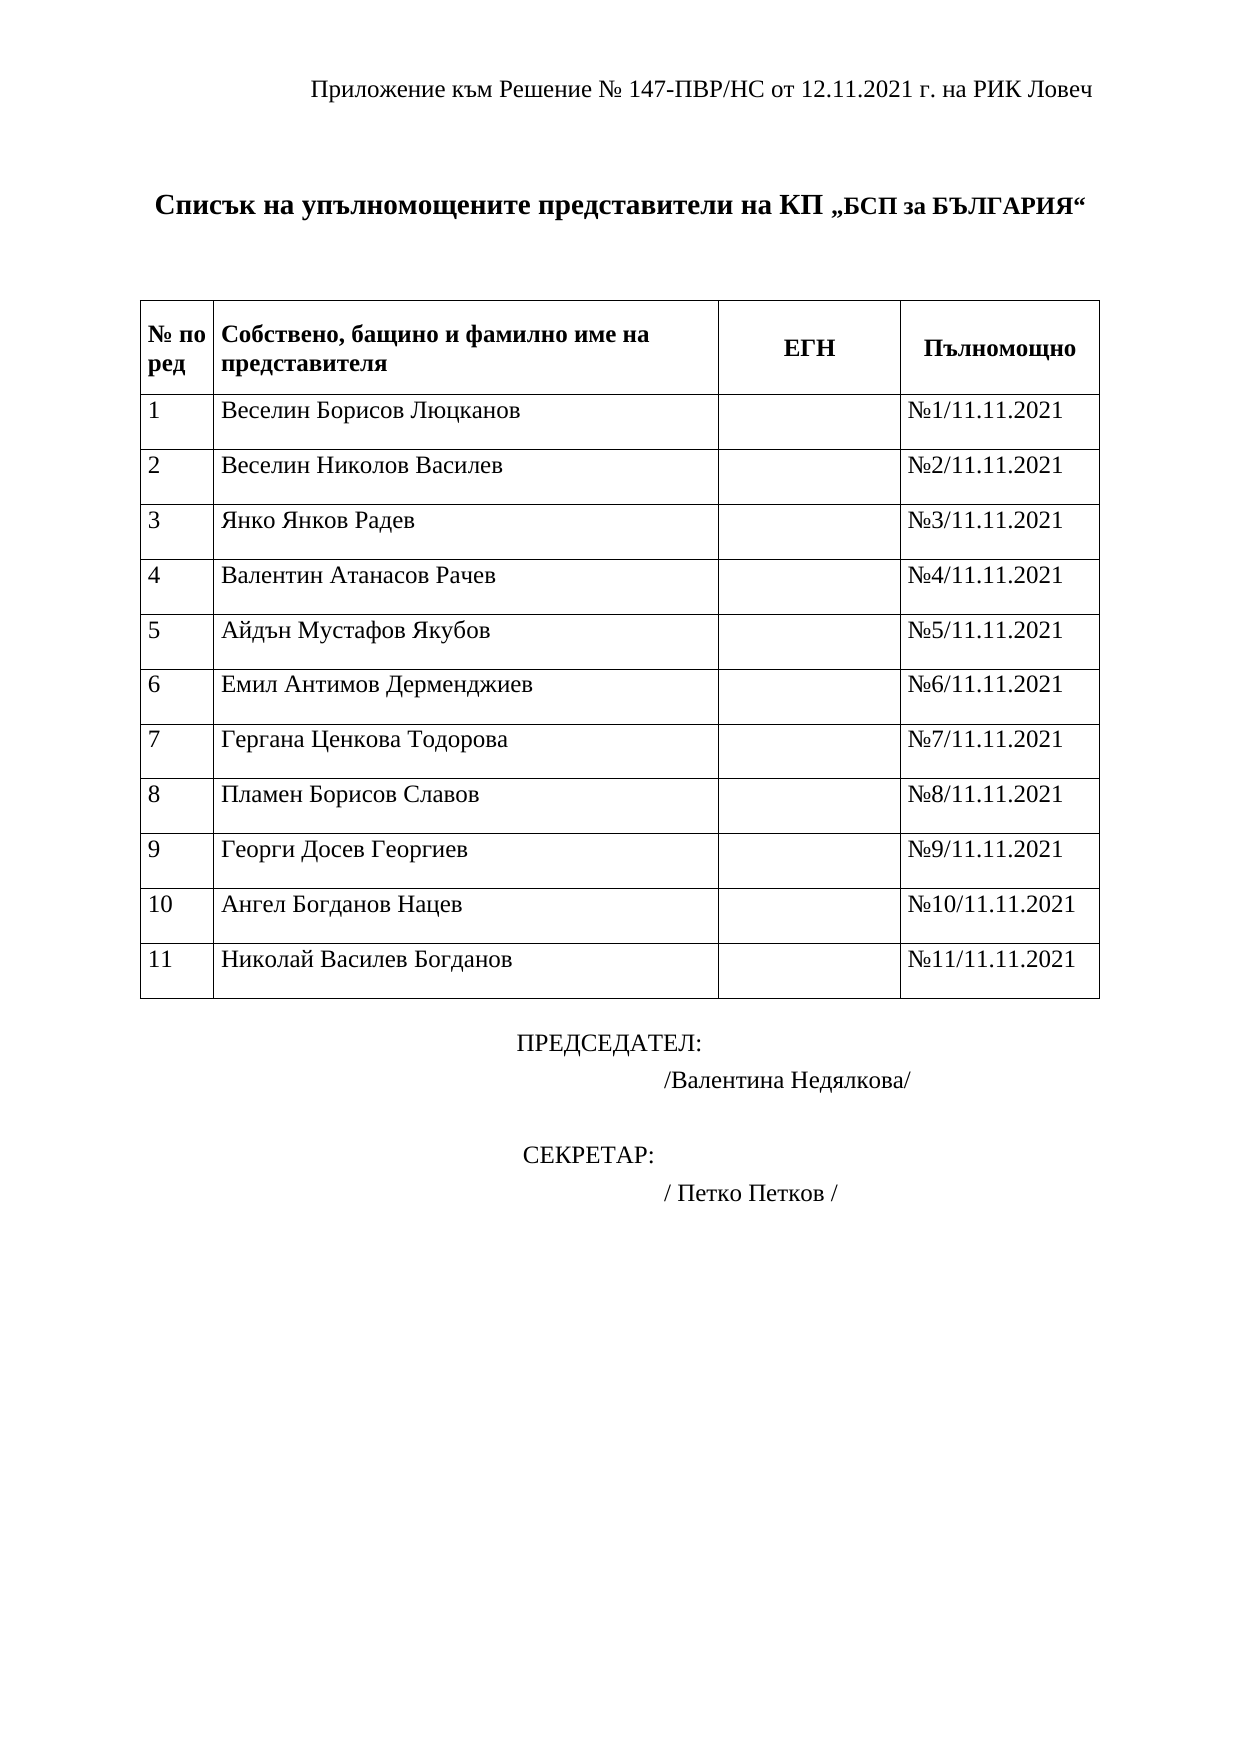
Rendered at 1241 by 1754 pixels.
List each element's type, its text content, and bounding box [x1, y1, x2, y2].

table_cell №7/11.11.2021 [901, 725, 1099, 778]
table_cell Георги Досев Георгиев [214, 834, 718, 888]
table_cell [719, 615, 900, 668]
table_cell [719, 725, 900, 778]
table_cell [719, 505, 900, 559]
table_cell №11/11.11.2021 [901, 944, 1099, 998]
text ПРЕДСЕДАТЕЛ: [443, 1028, 1093, 1056]
table_cell 11 [141, 944, 213, 998]
table_cell 3 [141, 505, 213, 559]
table_cell 2 [141, 450, 213, 504]
table_cell №8/11.11.2021 [901, 779, 1099, 833]
table_cell №9/11.11.2021 [901, 834, 1099, 888]
table_cell №1/11.11.2021 [901, 395, 1099, 449]
table_cell №4/11.11.2021 [901, 560, 1099, 614]
table_cell 10 [141, 889, 213, 943]
table_cell [719, 834, 900, 888]
table_cell 9 [141, 834, 213, 888]
table_cell 6 [141, 670, 213, 723]
table_cell Янко Янков Радев [214, 505, 718, 559]
table_cell 5 [141, 615, 213, 668]
table_cell Пламен Борисов Славов [214, 779, 718, 833]
table_cell Николай Василев Богданов [214, 944, 718, 998]
table_cell №2/11.11.2021 [901, 450, 1099, 504]
table_cell Айдън Мустафов Якубов [214, 615, 718, 668]
table_cell [719, 889, 900, 943]
table_header Собствено, бащино и фамилно име на представителя [214, 301, 718, 394]
text Приложение към Решение № 147-ПВР/НС от 12.11.2021 г. на РИК Ловеч [148, 74, 1093, 103]
table_cell [719, 560, 900, 614]
table_cell [719, 779, 900, 833]
table_cell Гергана Ценкова Тодорова [214, 725, 718, 778]
table_cell Веселин Николов Василев [214, 450, 718, 504]
table_cell Веселин Борисов Люцканов [214, 395, 718, 449]
table_header № по ред [141, 301, 213, 394]
table_cell №3/11.11.2021 [901, 505, 1099, 559]
text /Валентина Недялкова/ [148, 1056, 1093, 1094]
table_cell [719, 670, 900, 723]
text СЕКРЕТАР: [434, 1131, 1093, 1169]
table_cell [719, 395, 900, 449]
table_cell Ангел Богданов Нацев [214, 889, 718, 943]
text Списък на упълномощените представители на КП „БСП за БЪЛГАРИЯ“ [148, 187, 1093, 221]
table_cell №6/11.11.2021 [901, 670, 1099, 723]
table_cell [719, 944, 900, 998]
table_cell 1 [141, 395, 213, 449]
table_cell Емил Антимов Дерменджиев [214, 670, 718, 723]
table_cell 8 [141, 779, 213, 833]
table_cell Валентин Атанасов Рачев [214, 560, 718, 614]
text / Петко Петков / [434, 1169, 1093, 1206]
table_cell 4 [141, 560, 213, 614]
table_header ЕГН [719, 301, 900, 394]
table_cell №5/11.11.2021 [901, 615, 1099, 668]
table_cell №10/11.11.2021 [901, 889, 1099, 943]
table_cell 7 [141, 725, 213, 778]
table_header Пълномощно [901, 301, 1099, 394]
table_cell [719, 450, 900, 504]
